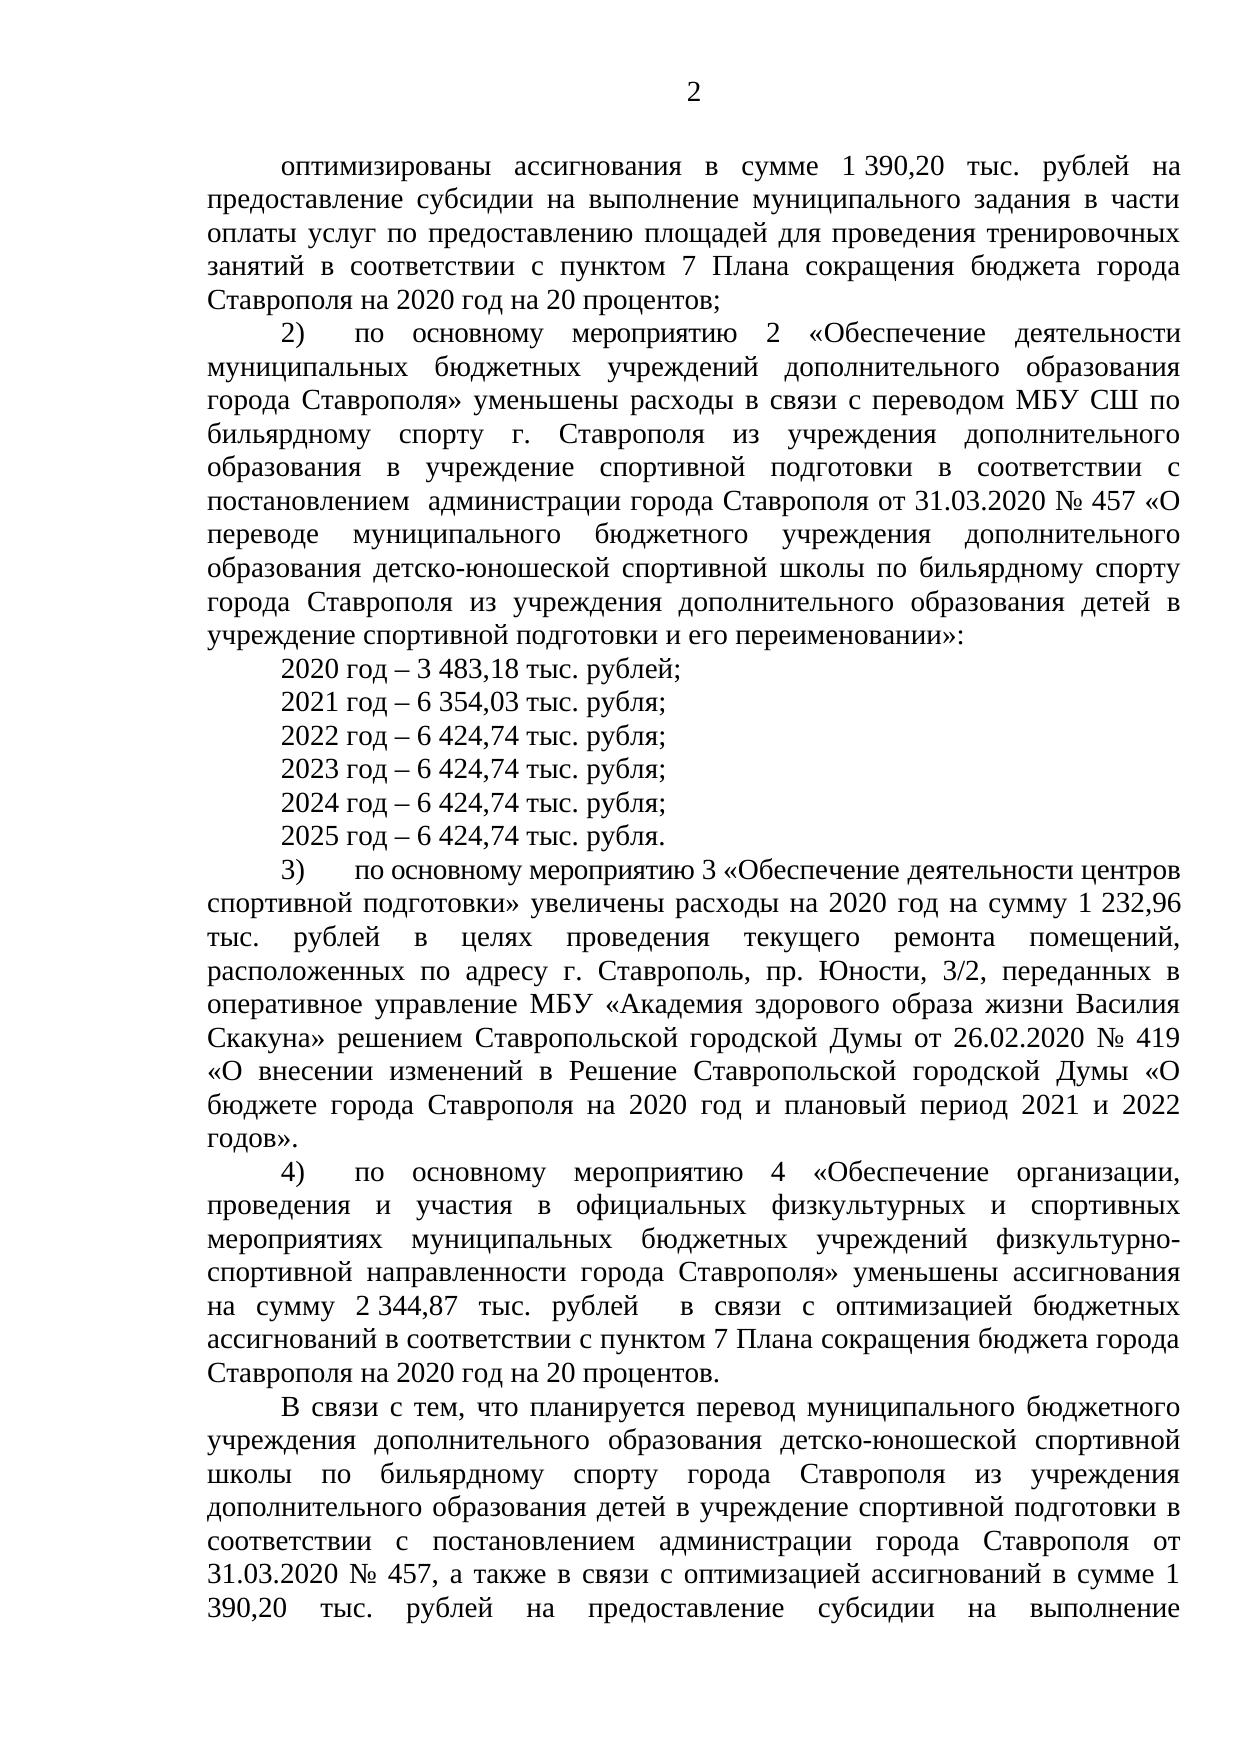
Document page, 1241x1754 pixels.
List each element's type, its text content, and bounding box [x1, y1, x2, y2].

text оптимизированы ассигнования в сумме 1 390,20 тыс. рублей на предоставление субсидии на выполнение муниципального задания в части оплаты услуг по предоставлению площадей для проведения тренировочных занятий в соответствии с пунктом 7 Плана сокращения бюджета города Ставрополя на 2020 год на 20 процентов; [207, 148, 1181, 315]
list по основному мероприятию 2 «Обеспечение деятельности муниципальных бюджетных учреждений дополнительного образования города Ставрополя» уменьшены расходы в связи с переводом МБУ СШ по бильярдному спорту г. Ставрополя из учреждения дополнительного образования в учреждение спортивной подготовки в соответствии с постановлением администрации города Ставрополя от 31.03.2020 № 457 «О переводе муниципального бюджетного учреждения дополнительного образования детско-юношеской спортивной школы по бильярдному спорту города Ставрополя из учреждения дополнительного образования детей в учреждение спортивной подготовки и его переименовании»: [207, 315, 1181, 651]
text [207, 1389, 1181, 1623]
text 2022 год – 6 424,74 тыс. рубля; [207, 718, 1181, 751]
text 2025 год – 6 424,74 тыс. рубля. [207, 818, 1181, 852]
text 2023 год – 6 424,74 тыс. рубля; [207, 751, 1181, 785]
list по основному мероприятию 4 «Обеспечение организации, проведения и участия в официальных физкультурных и спортивных мероприятиях муниципальных бюджетных учреждений физкультурно-спортивной направленности города Ставрополя» уменьшены ассигнования на сумму 2 344,87 тыс. рублей в связи с оптимизацией бюджетных ассигнований в соответствии с пунктом 7 Плана сокращения бюджета города Ставрополя на 2020 год на 20 процентов. [207, 1154, 1181, 1389]
text 2024 год – 6 424,74 тыс. рубля; [207, 785, 1181, 818]
text 2021 год – 6 354,03 тыс. рубля; [207, 684, 1181, 718]
list по основному мероприятию 3 «Обеспечение деятельности центров спортивной подготовки» увеличены расходы на 2020 год на сумму 1 232,96 тыс. рублей в целях проведения текущего ремонта помещений, расположенных по адресу г. Ставрополь, пр. Юности, 3/2, переданных в оперативное управление МБУ «Академия здорового образа жизни Василия Скакуна» решением Ставропольской городской Думы от 26.02.2020 № 419 «О внесении изменений в Решение Ставропольской городской Думы «О бюджете города Ставрополя на 2020 год и плановый период 2021 и 2022 годов». [207, 852, 1181, 1154]
text 2020 год – 3 483,18 тыс. рублей; [207, 651, 1181, 684]
